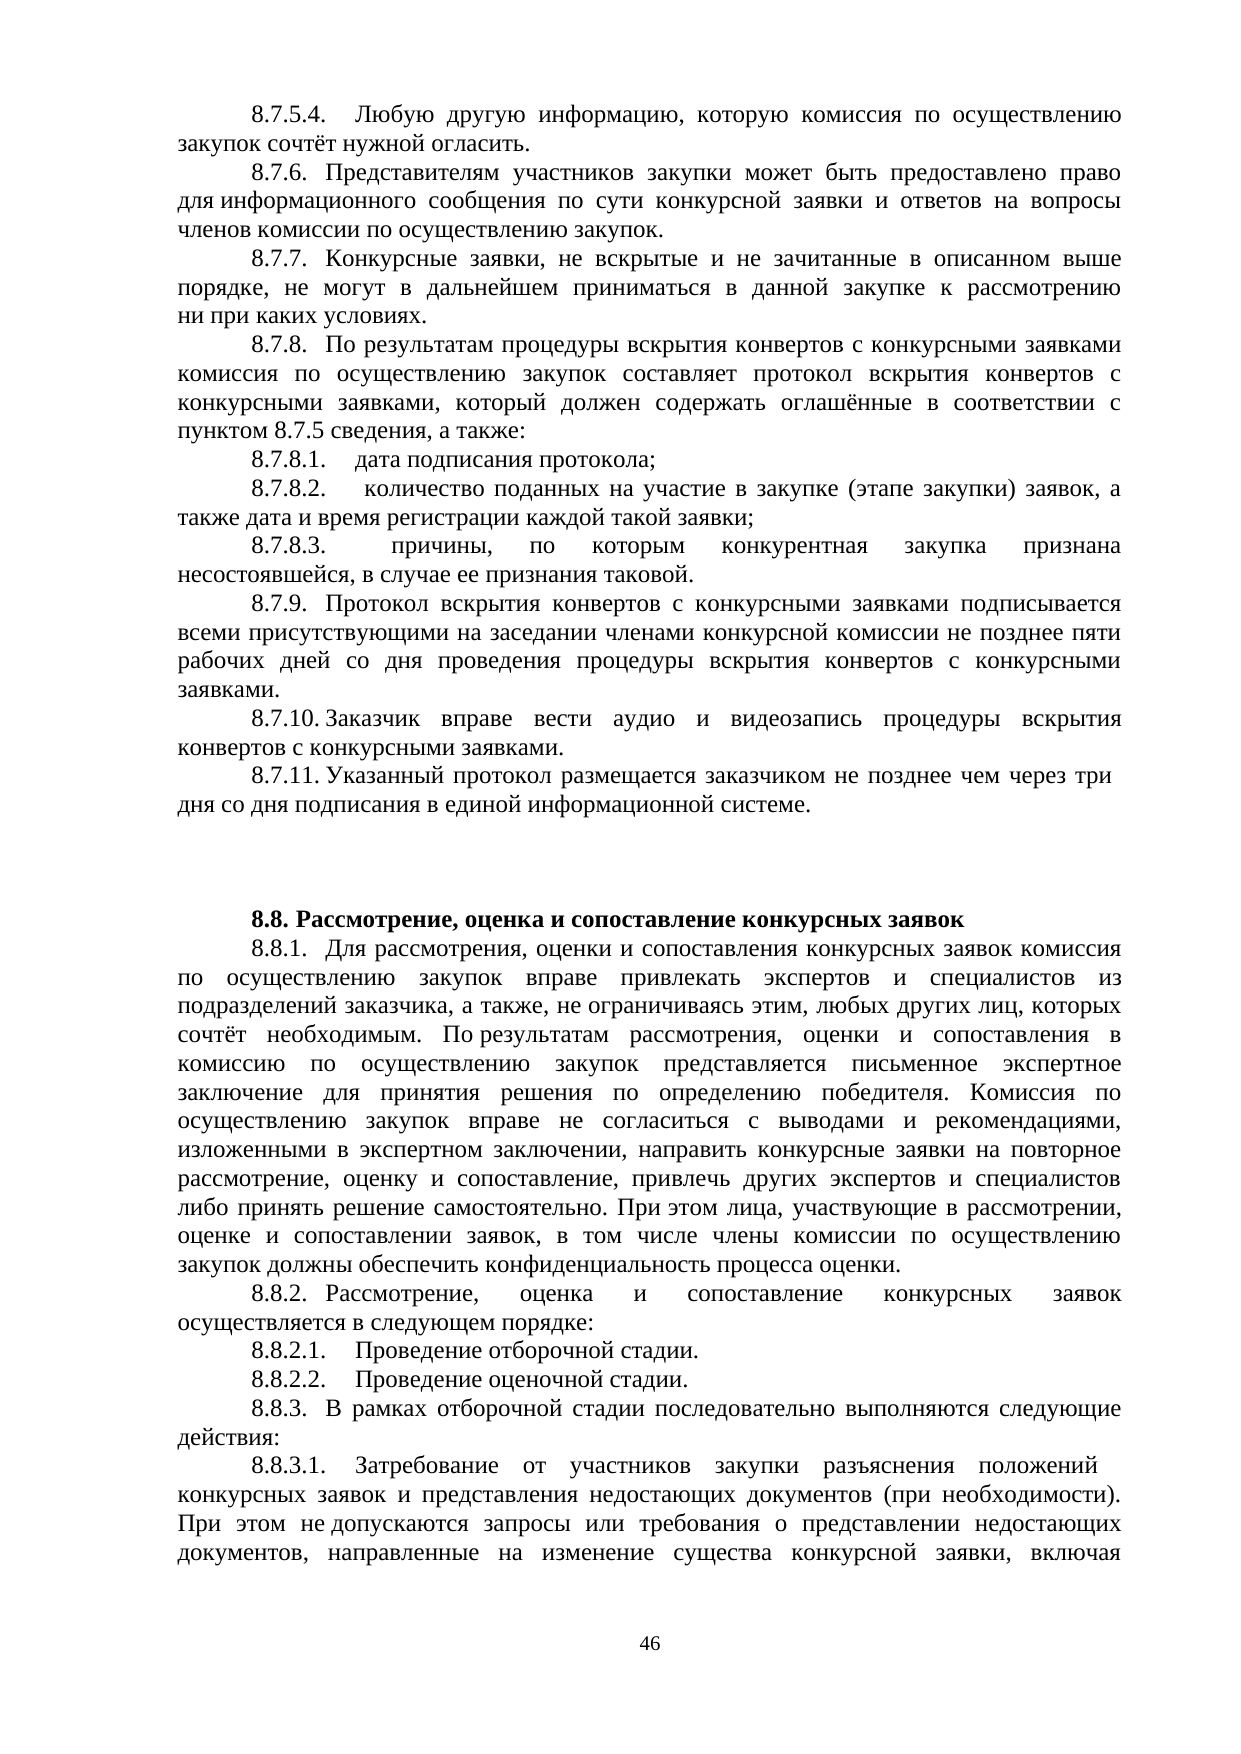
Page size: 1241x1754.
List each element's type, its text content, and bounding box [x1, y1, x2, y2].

list причины, по которым конкурентная закупка признана несостоявшейся, в случае ее признания таковой. [177, 530, 1122, 588]
list По результатам процедуры вскрытия конвертов с конкурсными заявками комиссия по осуществлению закупок составляет протокол вскрытия конвертов с конкурсными заявками, который должен содержать оглашённые в соответствии с пунктом 8.7.5 сведения, а также: [177, 329, 1122, 444]
list Рассмотрение, оценка и сопоставление конкурсных заявок осуществляется в следующем порядке: [177, 1278, 1122, 1335]
list Любую другую информацию, которую комиссия по осуществлению закупок сочтёт нужной огласить. [177, 99, 1122, 157]
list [177, 1450, 1122, 1565]
list Конкурсные заявки, не вскрытые и не зачитанные в описанном выше порядке, не могут в дальнейшем приниматься в данной закупке к рассмотрению ни при каких условиях. [177, 243, 1122, 329]
list В рамках отборочной стадии последовательно выполняются следующие действия: [177, 1393, 1122, 1450]
list Указанный протокол размещается заказчиком не позднее чем через три дня со дня подписания в единой информационной системе. [177, 760, 1122, 818]
list количество поданных на участие в закупке (этапе закупки) заявок, а также дата и время регистрации каждой такой заявки; [177, 473, 1122, 530]
list Проведение оценочной стадии. [177, 1364, 1122, 1393]
list Представителям участников закупки может быть предоставлено право для информационного сообщения по сути конкурсной заявки и ответов на вопросы членов комиссии по осуществлению закупок. [177, 157, 1122, 243]
list Протокол вскрытия конвертов с конкурсными заявками подписывается всеми присутствующими на заседании членами конкурсной комиссии не позднее пяти рабочих дней со дня проведения процедуры вскрытия конвертов с конкурсными заявками. [177, 588, 1122, 703]
list Для рассмотрения, оценки и сопоставления конкурсных заявок комиссия по осуществлению закупок вправе привлекать экспертов и специалистов из подразделений заказчика, а также, не ограничиваясь этим, любых других лиц, которых сочтёт необходимым. По результатам рассмотрения, оценки и сопоставления в комиссию по осуществлению закупок представляется письменное экспертное заключение для принятия решения по определению победителя. Комиссия по осуществлению закупок вправе не согласиться с выводами и рекомендациями, изложенными в экспертном заключении, направить конкурсные заявки на повторное рассмотрение, оценку и сопоставление, привлечь других экспертов и специалистов либо принять решение самостоятельно. При этом лица, участвующие в рассмотрении, оценке и сопоставлении заявок, в том числе члены комиссии по осуществлению закупок должны обеспечить конфиденциальность процесса оценки. [177, 933, 1122, 1278]
list дата подписания протокола; [177, 444, 1122, 473]
list Заказчик вправе вести аудио и видеозапись процедуры вскрытия конвертов с конкурсными заявками. [177, 703, 1122, 760]
list Рассмотрение, оценка и сопоставление конкурсных заявок [177, 904, 1122, 933]
list Проведение отборочной стадии. [177, 1335, 1122, 1364]
